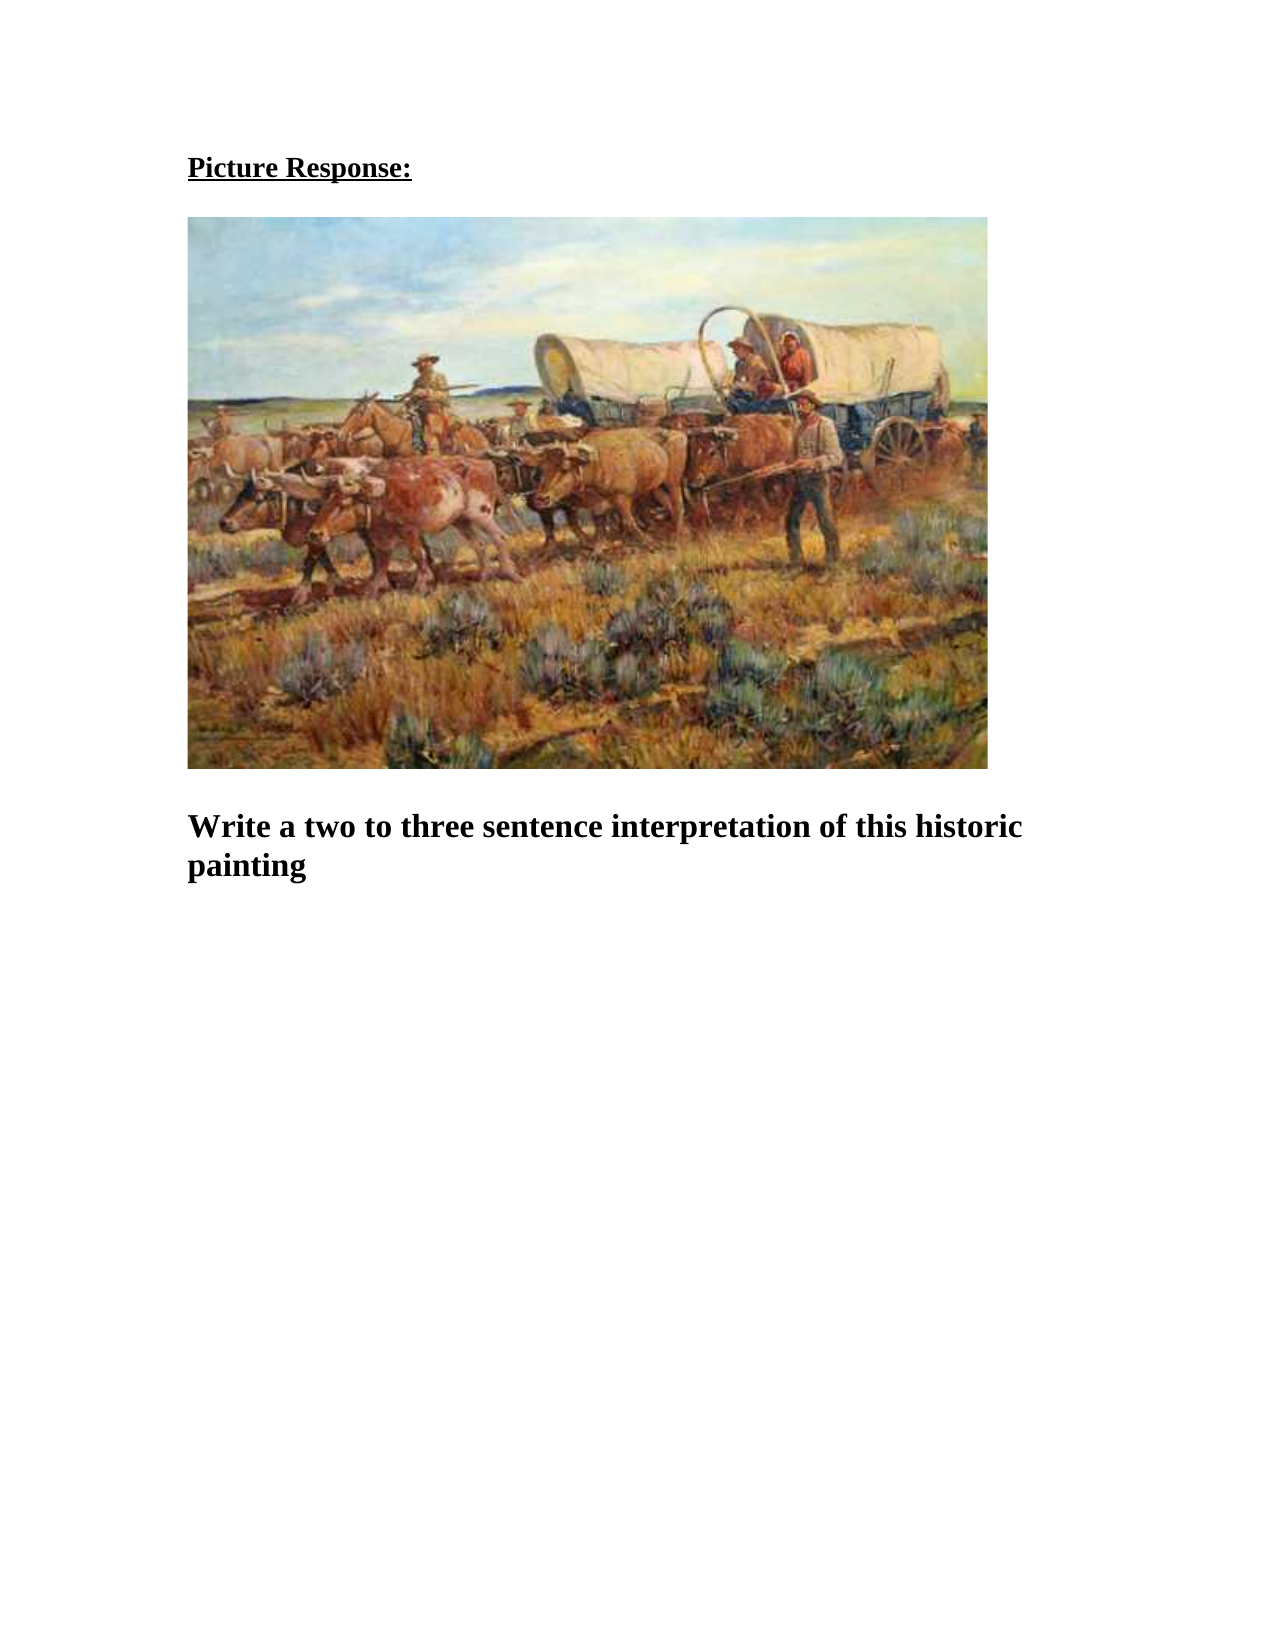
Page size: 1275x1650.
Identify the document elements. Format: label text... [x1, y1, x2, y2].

picture [187, 217, 988, 769]
text Picture Response: [187, 150, 1087, 183]
text Write a two to three sentence interpretation of this historic painting [187, 807, 1087, 883]
